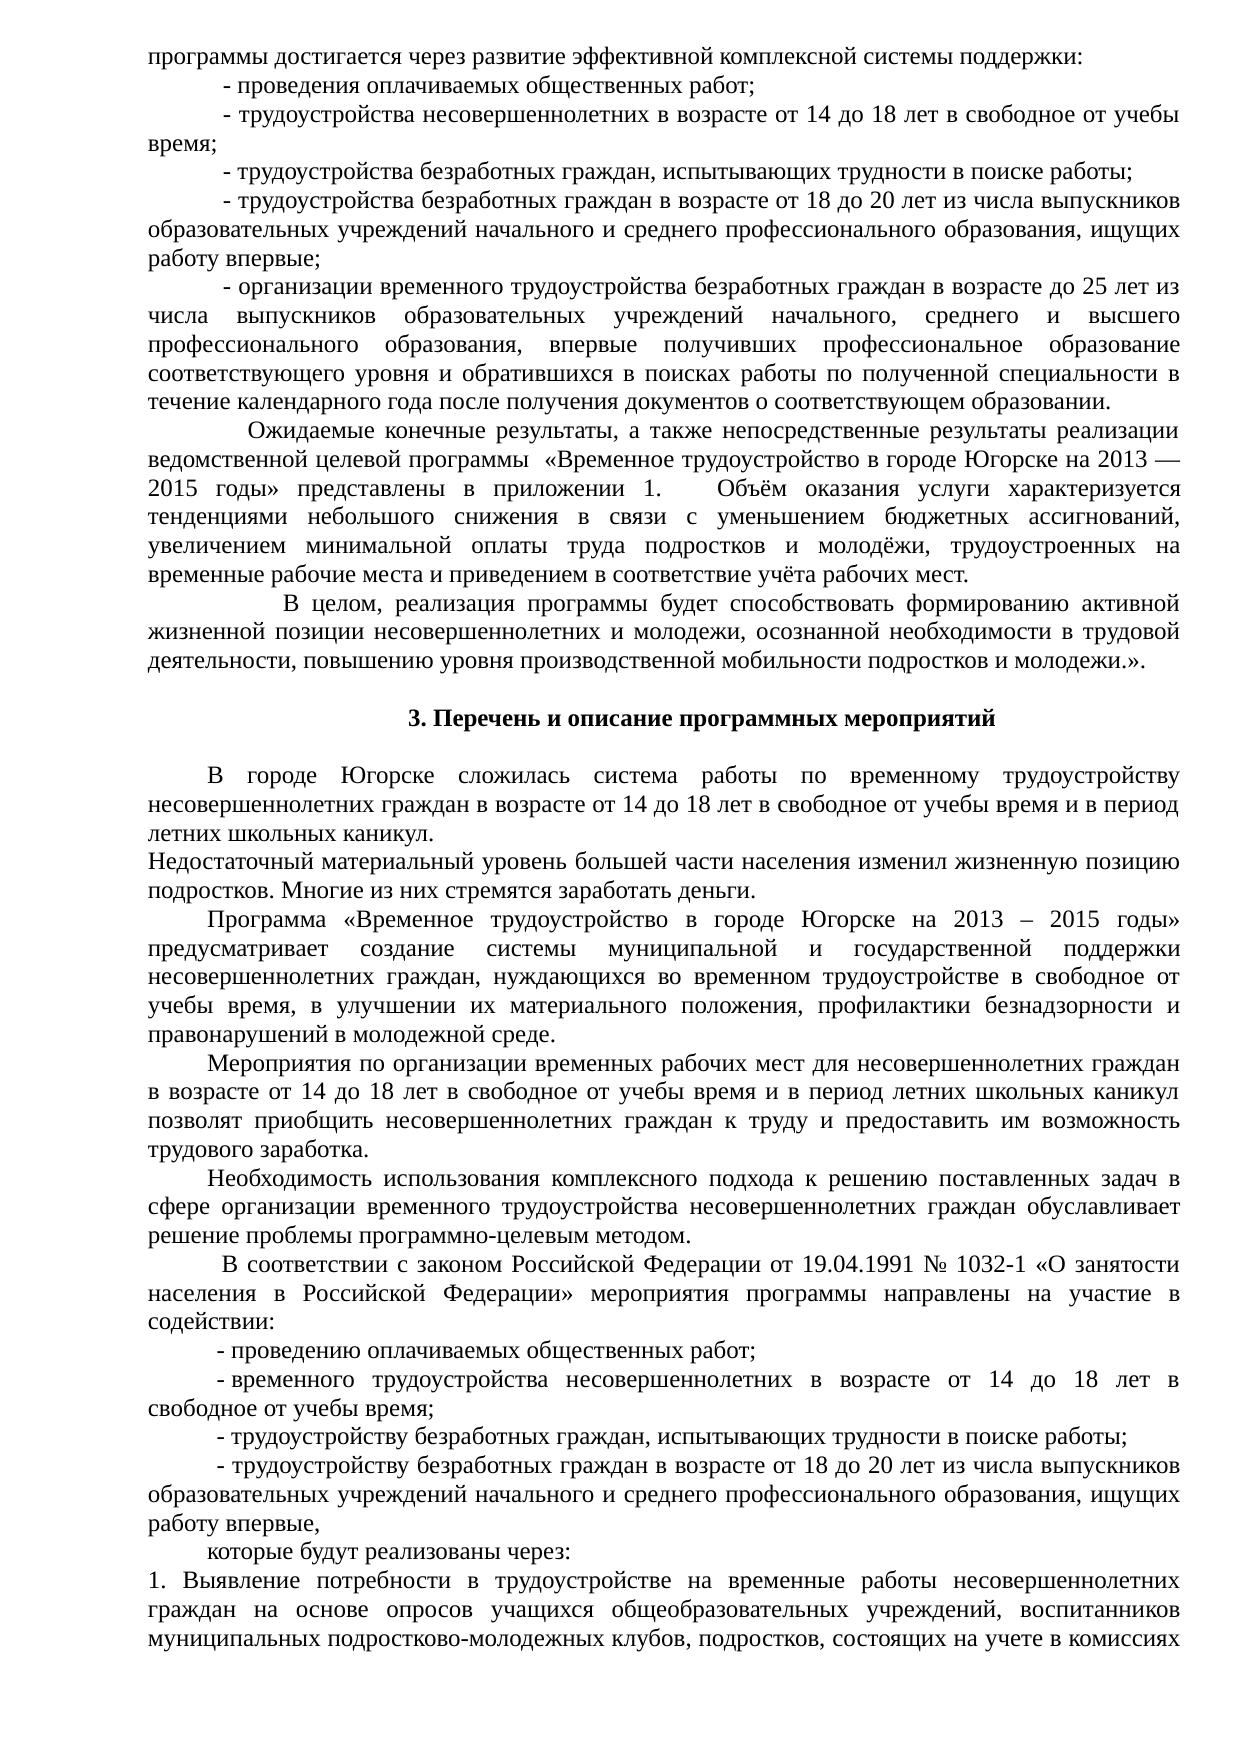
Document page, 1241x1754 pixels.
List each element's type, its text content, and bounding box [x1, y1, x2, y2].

text - трудоустройству безработных граждан в возрасте от 18 до 20 лет из числа выпускников образовательных учреждений начального и среднего профессионального образования, ищущих работу впервые, [148, 1450, 1181, 1536]
text - организации временного трудоустройства безработных граждан в возрасте до 25 лет из числа выпускников образовательных учреждений начального, среднего и высшего профессионального образования, впервые получивших профессиональное образование соответствующего уровня и обратившихся в поисках работы по полученной специальности в течение календарного года после получения документов о соответствующем образовании. [148, 271, 1181, 415]
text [148, 1565, 1181, 1651]
text - проведению оплачиваемых общественных работ; [148, 1335, 1181, 1364]
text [148, 41, 1181, 70]
text - трудоустройства безработных граждан, испытывающих трудности в поиске работы; [148, 156, 1181, 185]
text - трудоустройства несовершеннолетних в возрасте от 14 до 18 лет в свободное от учебы время; [148, 99, 1181, 156]
text которые будут реализованы через: [148, 1536, 1181, 1565]
text - трудоустройства безработных граждан в возрасте от 18 до 20 лет из числа выпускников образовательных учреждений начального и среднего профессионального образования, ищущих работу впервые; [148, 185, 1181, 271]
text В городе Югорске сложилась система работы по временному трудоустройству несовершеннолетних граждан в возрасте от 14 до 18 лет в свободное от учебы время и в период летних школьных каникул. [148, 760, 1181, 846]
text - временного трудоустройства несовершеннолетних в возрасте от 14 до 18 лет в свободное от учебы время; [148, 1364, 1181, 1421]
text - трудоустройству безработных граждан, испытывающих трудности в поиске работы; [148, 1421, 1181, 1450]
text Необходимость использования комплексного подхода к решению поставленных задач в сфере организации временного трудоустройства несовершеннолетних граждан обуславливает решение проблемы программно-целевым методом. [148, 1163, 1181, 1249]
text В целом, реализация программы будет способствовать формированию активной жизненной позиции несовершеннолетних и молодежи, осознанной необходимости в трудовой деятельности, повышению уровня производственной мобильности подростков и молодежи.». [148, 588, 1181, 674]
text Недостаточный материальный уровень большей части населения изменил жизненную позицию подростков. Многие из них стремятся заработать деньги. [148, 846, 1181, 904]
text В соответствии с законом Российской Федерации от 19.04.1991 № 1032-1 «О занятости населения в Российской Федерации» мероприятия программы направлены на участие в содействии: [148, 1249, 1181, 1335]
text Ожидаемые конечные результаты, а также непосредственные результаты реализации ведомственной целевой программы «Временное трудоустройство в городе Югорске на 2013 — 2015 годы» представлены в приложении 1. Объём оказания услуги характеризуется тенденциями небольшого снижения в связи с уменьшением бюджетных ассигнований, увеличением минимальной оплаты труда подростков и молодёжи, трудоустроенных на временные рабочие места и приведением в соответствие учёта рабочих мест. [148, 415, 1181, 588]
text - проведения оплачиваемых общественных работ; [148, 70, 1181, 99]
text 3. Перечень и описание программных мероприятий [148, 703, 1181, 731]
text Программа «Временное трудоустройство в городе Югорске на 2013 – 2015 годы» предусматривает создание системы муниципальной и государственной поддержки несовершеннолетних граждан, нуждающихся во временном трудоустройстве в свободное от учебы время, в улучшении их материального положения, профилактики безнадзорности и правонарушений в молодежной среде. [148, 904, 1181, 1048]
text Мероприятия по организации временных рабочих мест для несовершеннолетних граждан в возрасте от 14 до 18 лет в свободное от учебы время и в период летних школьных каникул позволят приобщить несовершеннолетних граждан к труду и предоставить им возможность трудового заработка. [148, 1048, 1181, 1163]
